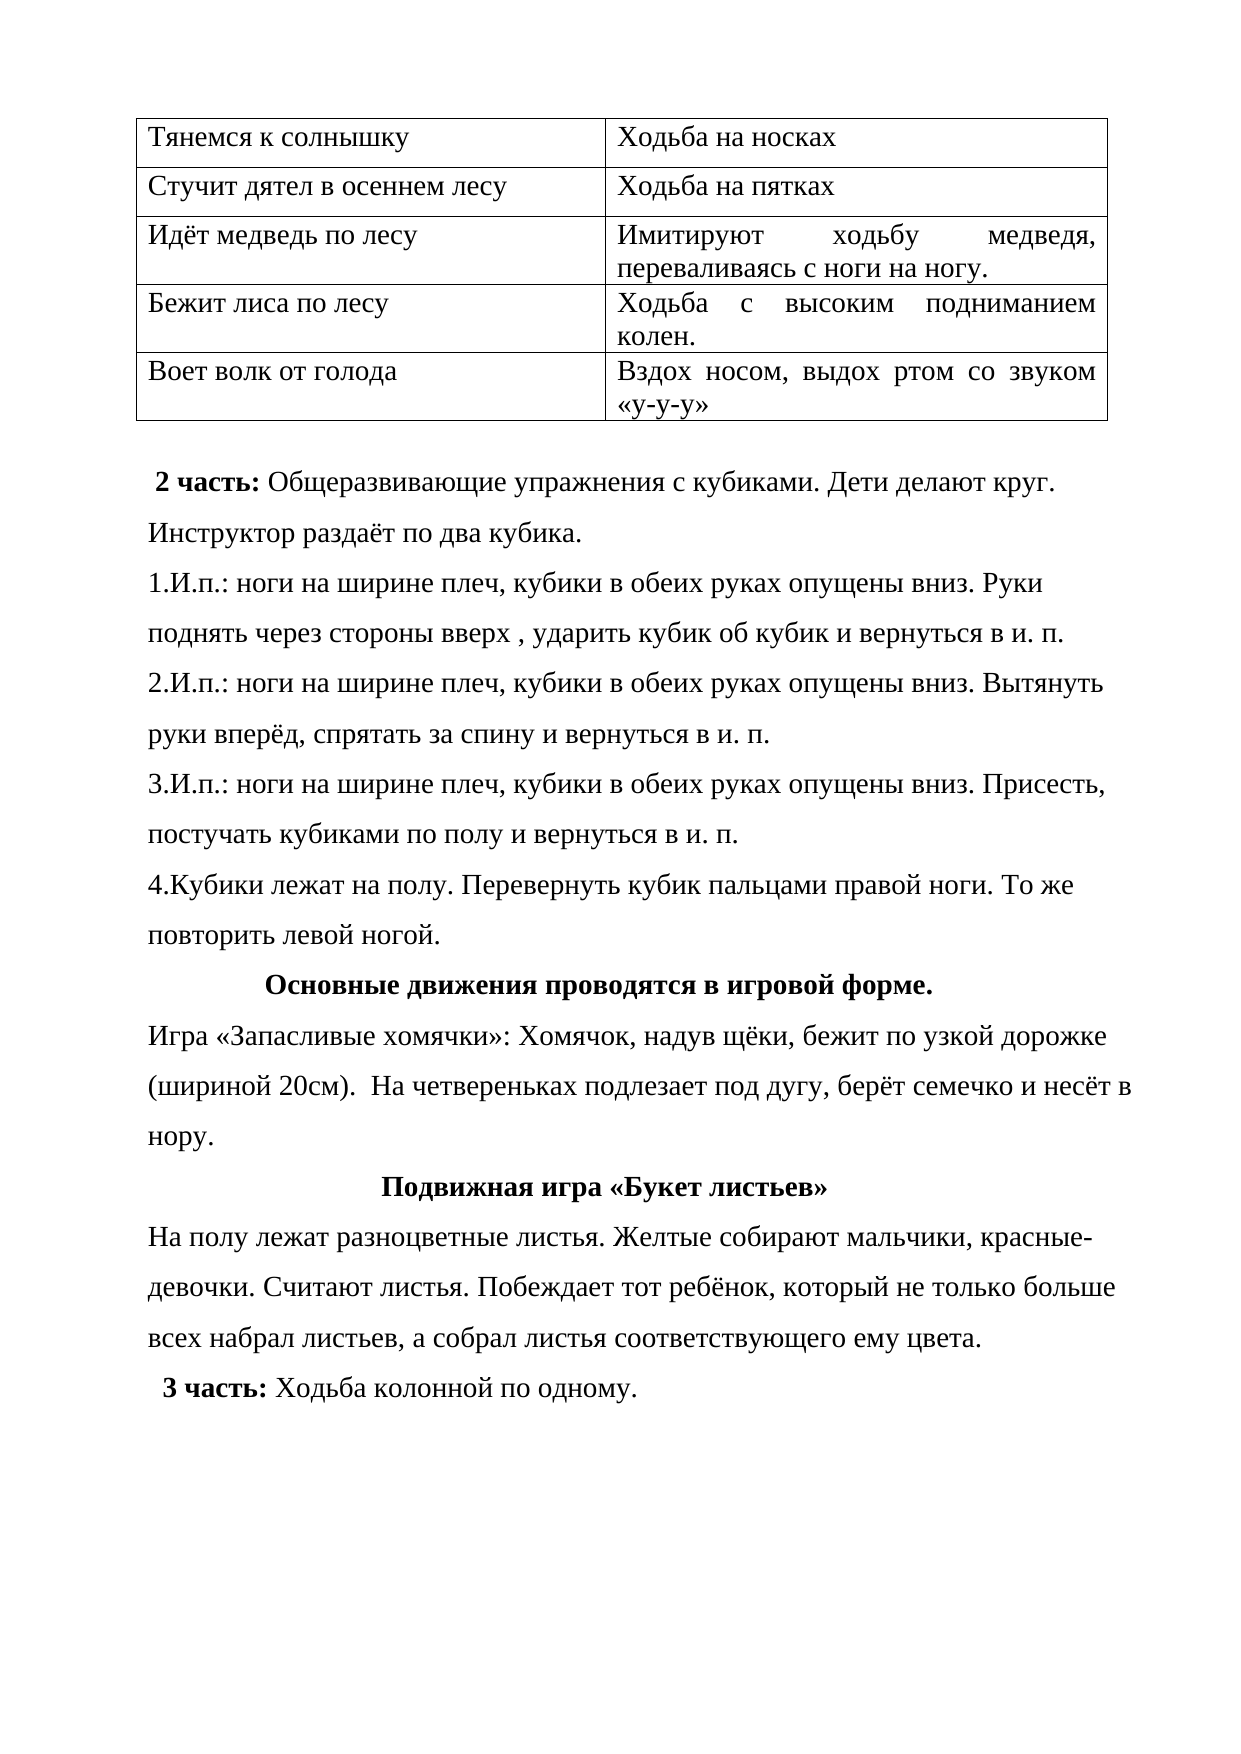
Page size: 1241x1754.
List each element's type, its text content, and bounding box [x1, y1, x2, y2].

table_cell Имитируют ходьбу медведя, переваливаясь с ноги на ногу. [606, 217, 1107, 284]
text 2 часть: Общеразвивающие упражнения с кубиками. Дети делают круг. Инструктор раздаёт по два кубика. 1.И.п.: ноги на ширине плеч, кубики в обеих руках опущены вниз. Руки [148, 464, 1152, 598]
table_cell Бежит лиса по лесу [137, 285, 605, 352]
table_header Ходьба на носках [606, 119, 1107, 167]
table_header Тянемся к солнышку [137, 119, 605, 167]
table_cell Стучит дятел в осеннем лесу [137, 168, 605, 216]
text 3.И.п.: ноги на ширине плеч, кубики в обеих руках опущены вниз. Присесть, постучать кубиками по полу и вернуться в и. п. 4.Кубики лежат на полу. Перевернуть кубик пальцами правой ноги. То же повторить левой ногой. [148, 766, 1152, 951]
table_cell Ходьба с высоким подниманием колен. [606, 285, 1107, 352]
text Игра «Запасливые хомячки»: Хомячок, надув щёки, бежит по узкой дорожке [148, 1018, 1152, 1051]
table_cell Воет волк от голода [137, 353, 605, 420]
table_cell Вздох носом, выдох ртом со звуком «у-у-у» [606, 353, 1107, 420]
text Основные движения проводятся в игровой форме. [148, 967, 1152, 1001]
text На полу лежат разноцветные листья. Желтые собирают мальчики, красные-девочки. Считают листья. Побеждает тот ребёнок, который не только больше всех набрал листьев, а собрал листья соответствующего ему цвета. [148, 1219, 1152, 1353]
text поднять через стороны вверх , ударить кубик об кубик и вернуться в и. п. [148, 615, 1152, 649]
table_cell Ходьба на пятках [606, 168, 1107, 216]
text 3 часть: Ходьба колонной по одному. [148, 1370, 1152, 1403]
table_cell Идёт медведь по лесу [137, 217, 605, 284]
text (шириной 20см). На четвереньках подлезает под дугу, берёт семечко и несёт в нору. Подвижная игра «Букет листьев» [148, 1068, 1152, 1202]
text 2.И.п.: ноги на ширине плеч, кубики в обеих руках опущены вниз. Вытянуть руки вперёд, спрятать за спину и вернуться в и. п. [148, 666, 1152, 749]
